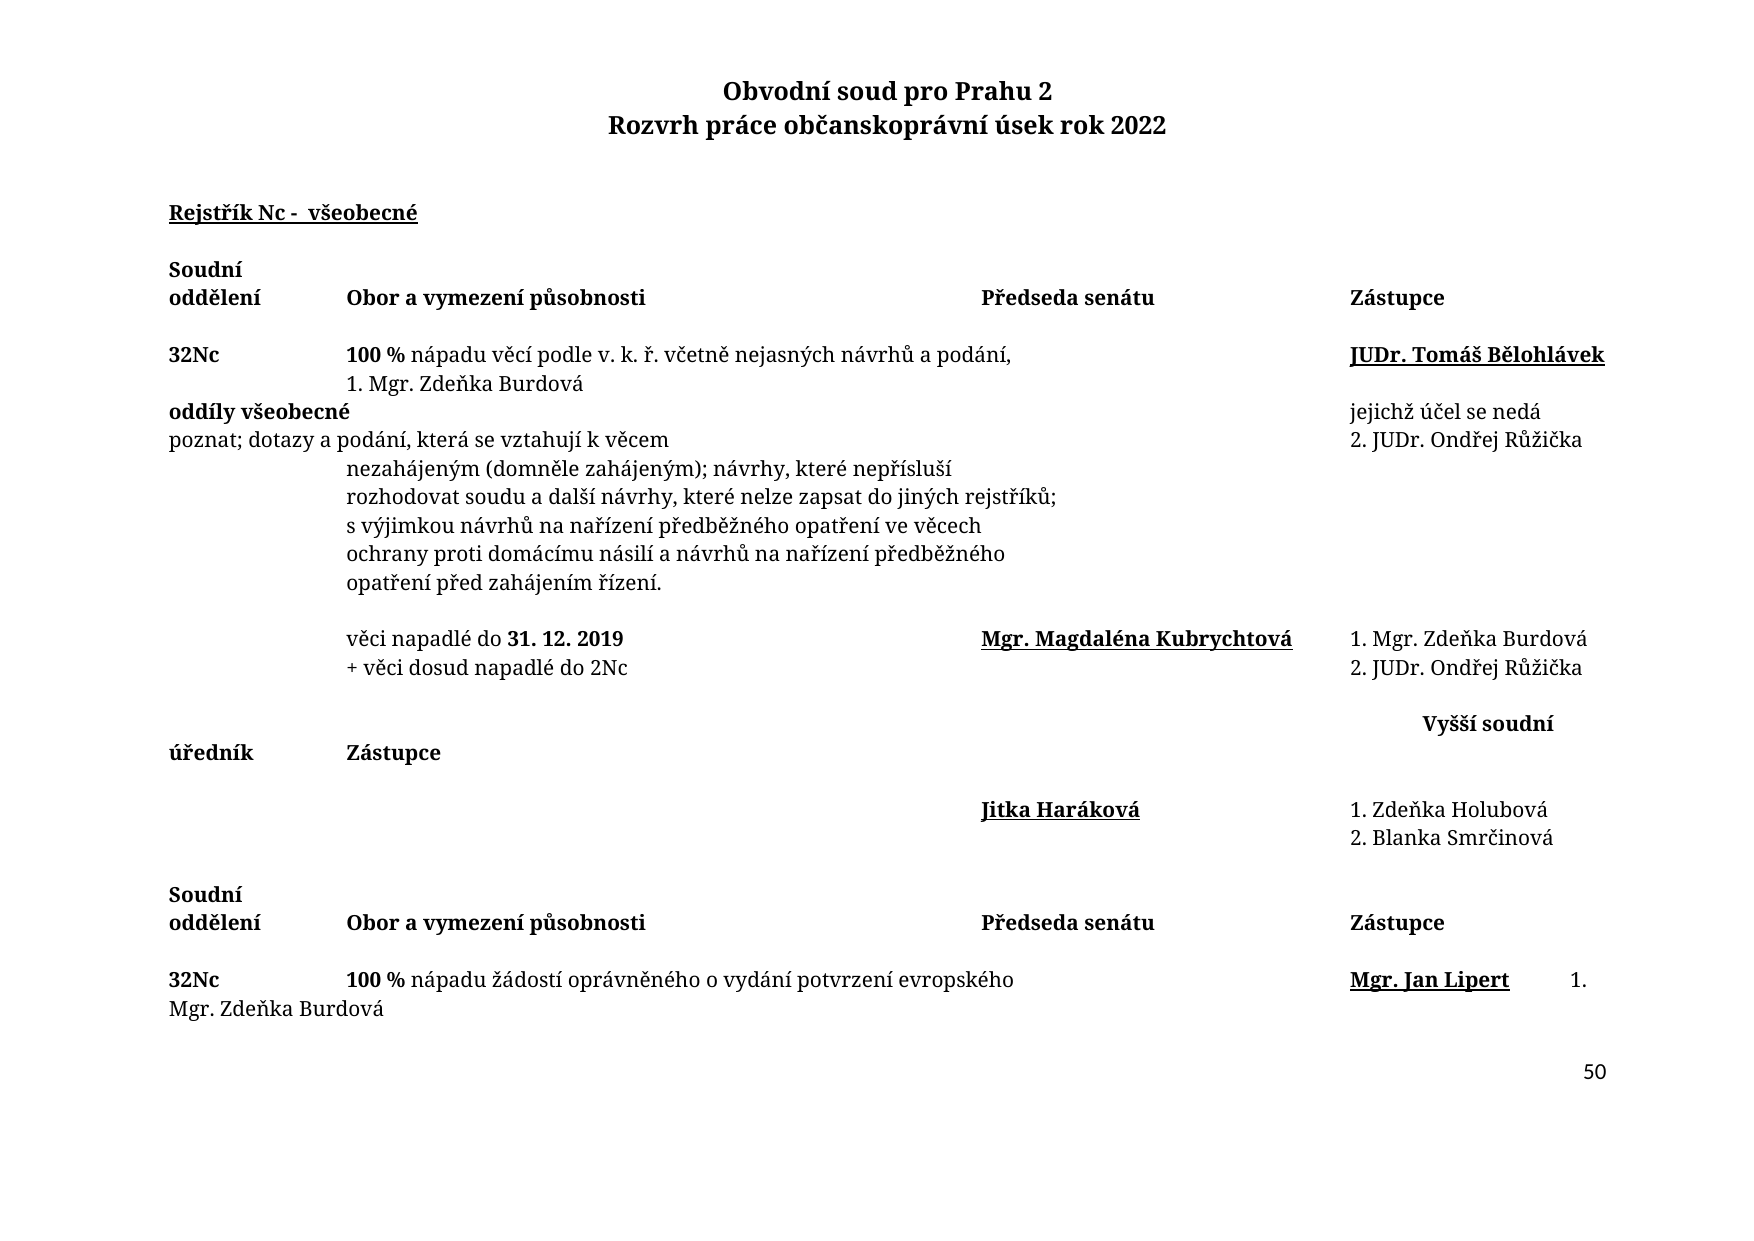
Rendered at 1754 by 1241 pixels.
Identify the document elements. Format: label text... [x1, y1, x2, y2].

text Soudní [169, 880, 1606, 908]
text ochrany proti domácímu násilí a návrhů na nařízení předběžného [169, 539, 1606, 568]
text opatření před zahájením řízení. [169, 568, 1606, 596]
text Vyšší soudní úředník Zástupce [169, 681, 1606, 766]
text Rejstřík Nc - všeobecné [169, 198, 1606, 226]
text oddělení Obor a vymezení působnosti Předseda senátu Zástupce [169, 283, 1606, 312]
text Soudní [169, 255, 1606, 283]
text rozhodovat soudu a další návrhy, které nelze zapsat do jiných rejstříků; [169, 482, 1606, 511]
text oddělení Obor a vymezení působnosti Předseda senátu Zástupce [169, 908, 1606, 937]
text nezahájeným (domněle zahájeným); návrhy, které nepřísluší [169, 454, 1606, 482]
text 2. Blanka Smrčinová [169, 823, 1606, 852]
text s výjimkou návrhů na nařízení předběžného opatření ve věcech [169, 511, 1606, 539]
text Jitka Haráková 1. Zdeňka Holubová [169, 795, 1606, 823]
text 32Nc 100 % nápadu věcí podle v. k. ř. včetně nejasných návrhů a podání, JUDr. Tomáš Bělohlávek 1. Mgr. Zdeňka Burdová [169, 340, 1606, 397]
text + věci dosud napadlé do 2Nc 2. JUDr. Ondřej Růžička [169, 653, 1606, 681]
text 32Nc 100 % nápadu žádostí oprávněného o vydání potvrzení evropského Mgr. Jan Lipert 1. Mgr. Zdeňka Burdová [169, 965, 1606, 1022]
text věci napadlé do 31. 12. 2019 Mgr. Magdaléna Kubrychtová 1. Mgr. Zdeňka Burdová [169, 624, 1606, 653]
text oddíly všeobecné jejichž účel se nedá poznat; dotazy a podání, která se vztahují k věcem 2. JUDr. Ondřej Růžička [169, 397, 1606, 454]
